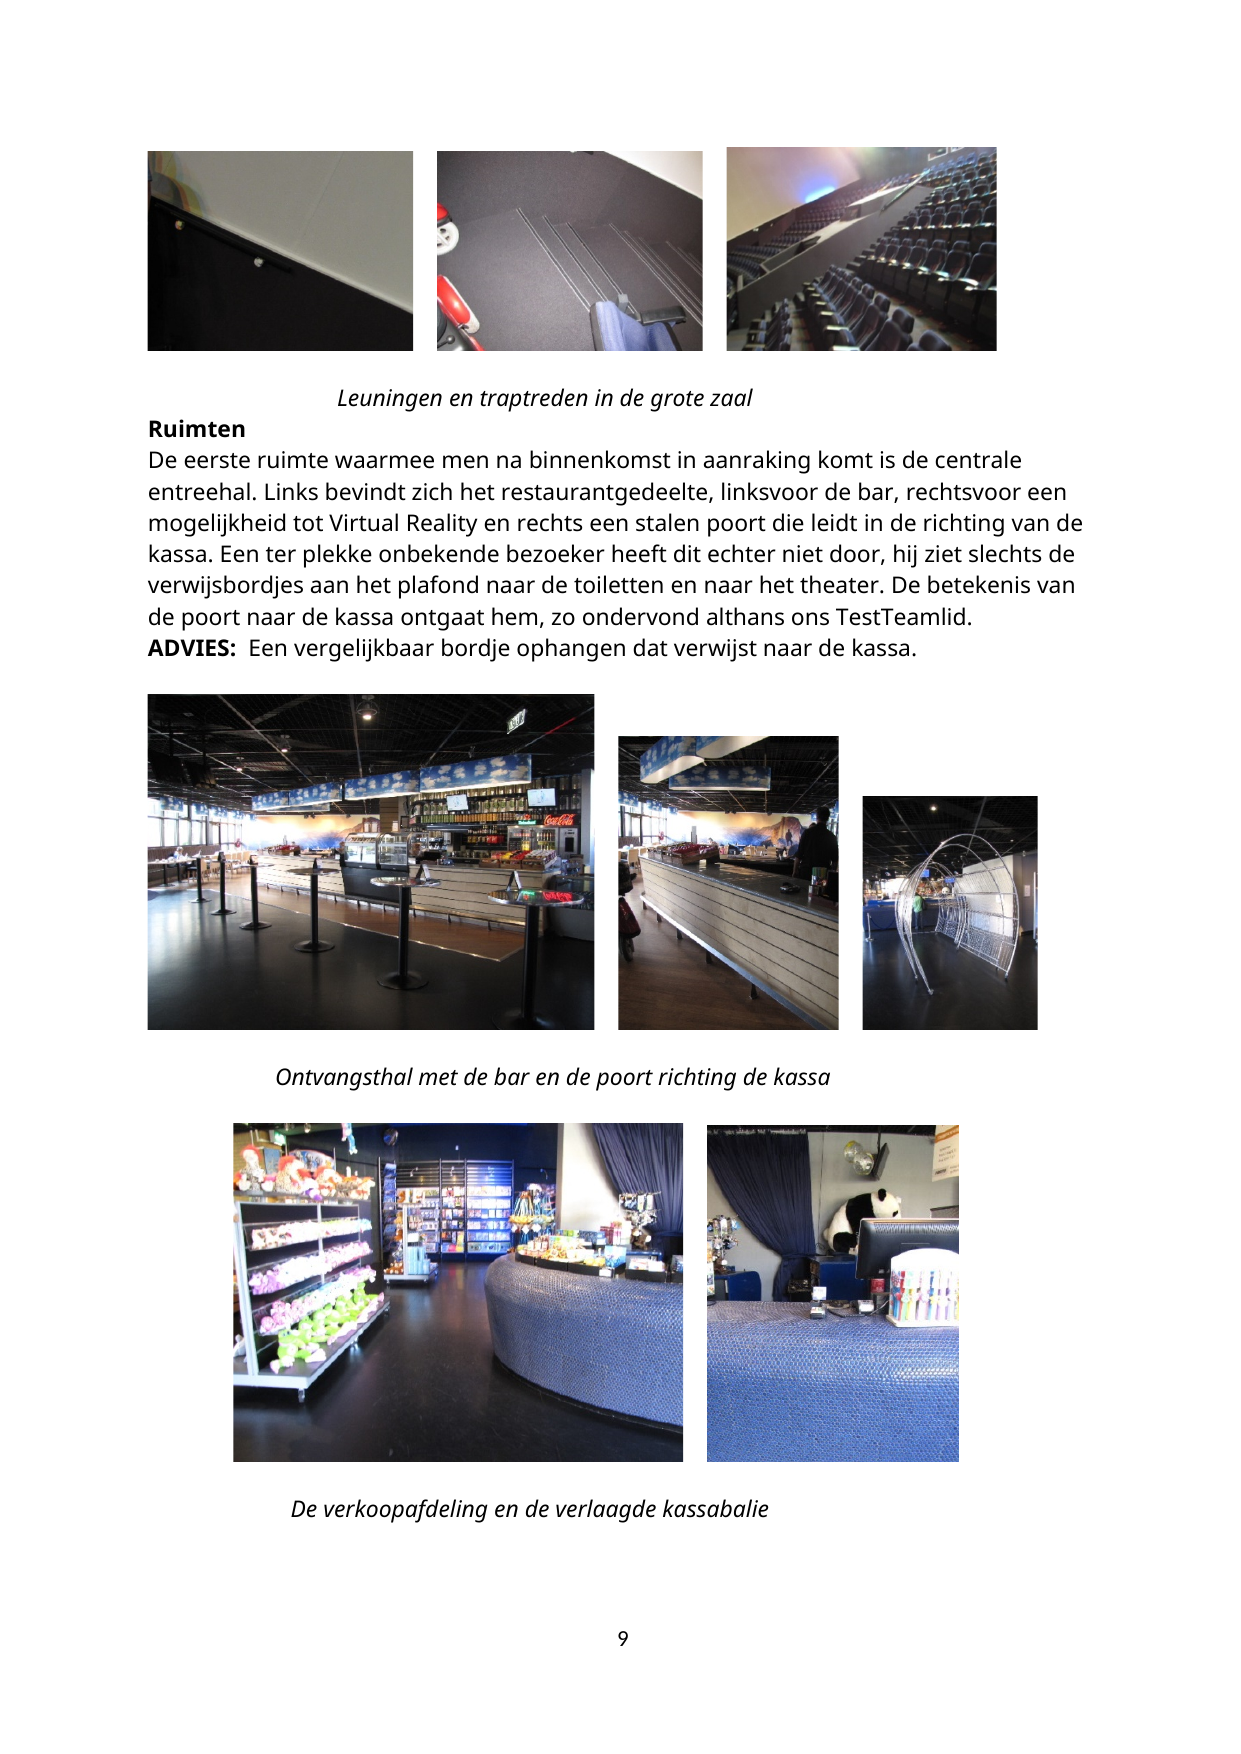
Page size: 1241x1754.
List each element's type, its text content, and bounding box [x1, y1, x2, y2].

text Ruimten [148, 413, 1093, 444]
text Leuningen en traptreden in de grote zaal [148, 382, 1093, 413]
picture [437, 151, 703, 351]
text De verkoopafdeling en de verlaagde kassabalie [148, 1492, 1093, 1524]
text De eerste ruimte waarmee men na binnenkomst in aanraking komt is de centrale entreehal. Links bevindt zich het restaurantgedeelte, linksvoor de bar, rechtsvoor een mogelijkheid tot Virtual Reality en rechts een stalen poort die leidt in de richting van de kassa. Een ter plekke onbekende bezoeker heeft dit echter niet door, hij ziet slechts de verwijsbordjes aan het plafond naar de toiletten en naar het theater. De betekenis van de poort naar de kassa ontgaat hem, zo ondervond althans ons TestTeamlid. [148, 444, 1093, 632]
picture [726, 147, 997, 351]
text ADVIES: Een vergelijkbaar bordje ophangen dat verwijst naar de kassa. [148, 632, 1093, 663]
text Ontvangsthal met de bar en de poort richting de kassa [148, 1061, 1093, 1092]
picture [147, 694, 595, 1030]
picture [862, 796, 1038, 1030]
picture [618, 736, 839, 1030]
picture [147, 151, 414, 351]
picture [233, 1123, 684, 1462]
picture [707, 1125, 959, 1462]
